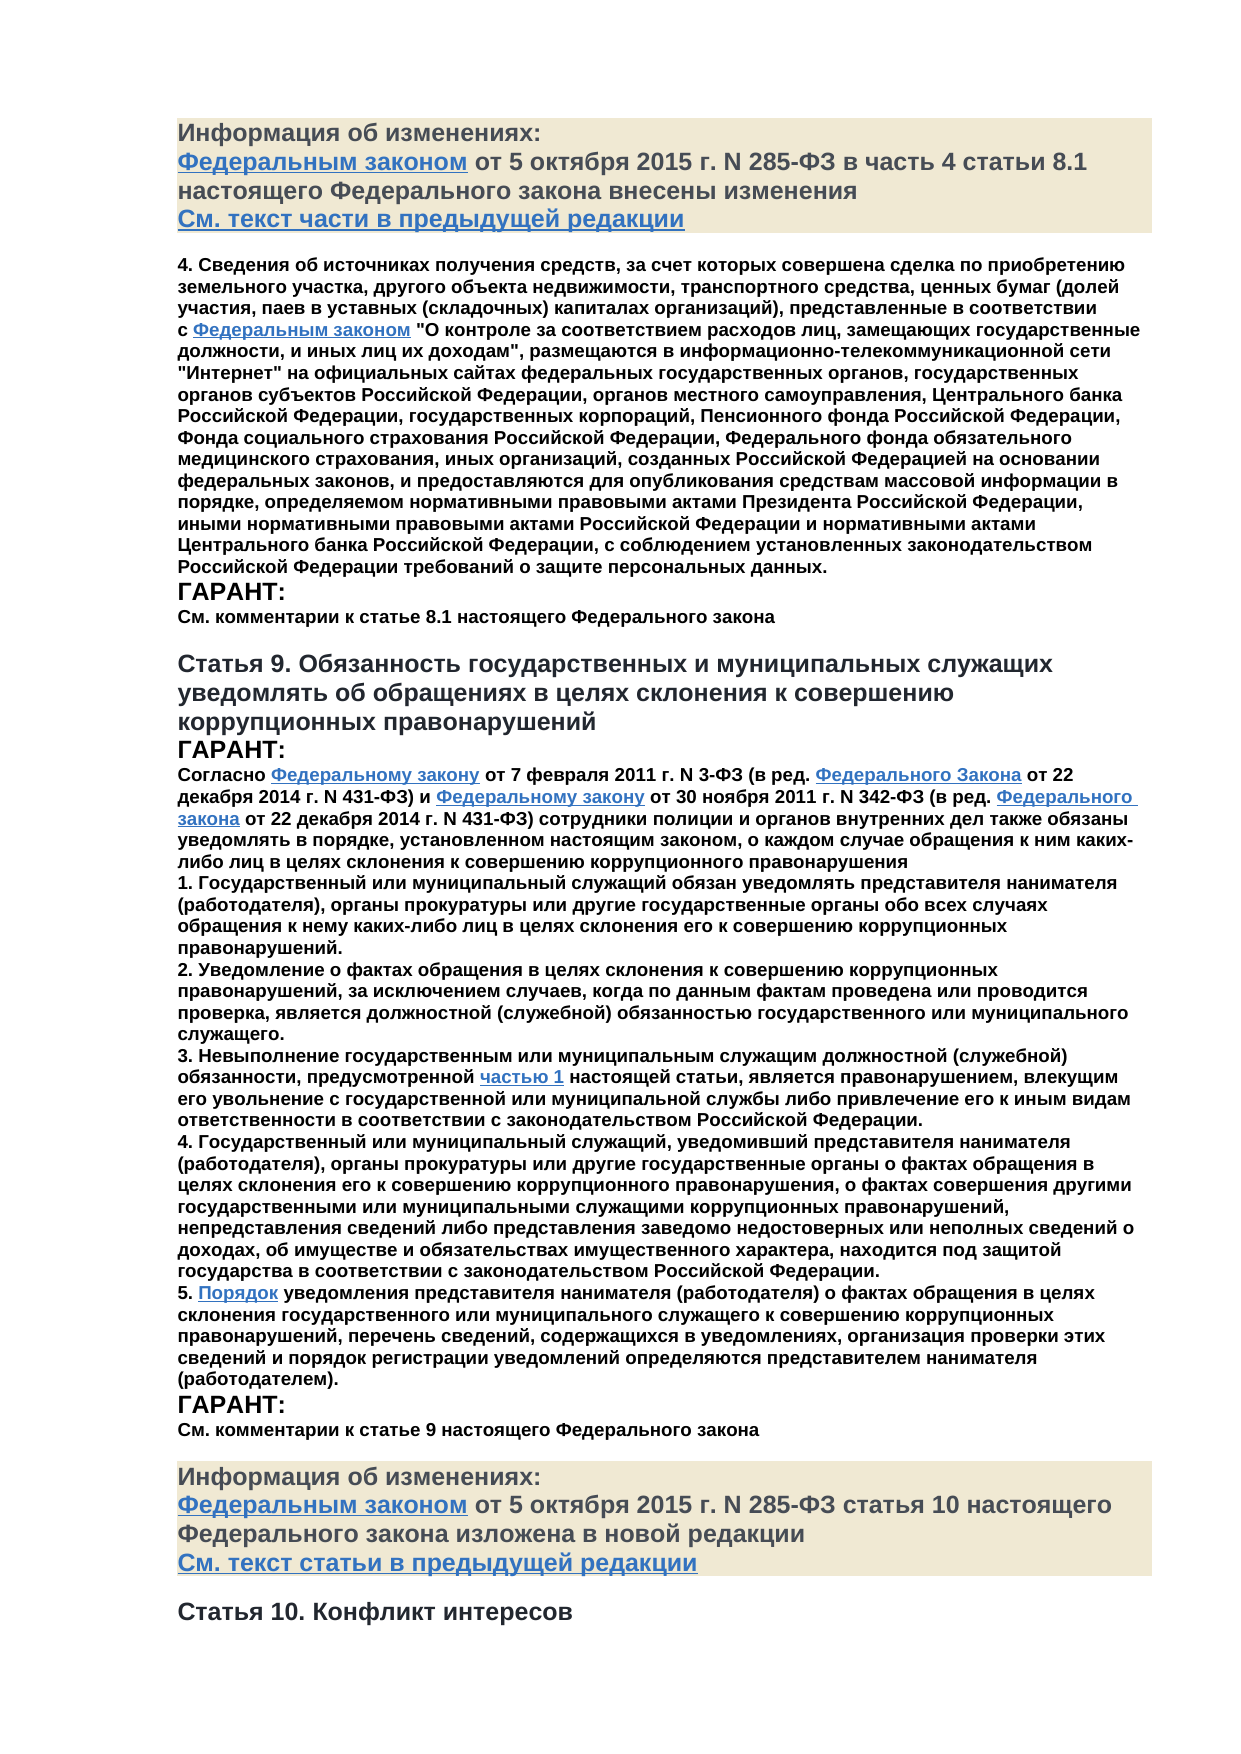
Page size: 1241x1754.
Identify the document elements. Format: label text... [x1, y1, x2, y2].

text 2. Уведомление о фактах обращения в целях склонения к совершению коррупционных правонарушений, за исключением случаев, когда по данным фактам проведена или проводится проверка, является должностной (служебной) обязанностью государственного или муниципального служащего. [177, 958, 1152, 1044]
text 4. Сведения об источниках получения средств, за счет которых совершена сделка по приобретению земельного участка, другого объекта недвижимости, транспортного средства, ценных бумаг (долей участия, паев в уставных (складочных) капиталах организаций), представленные в соответствии с Федеральным законом "О контроле за соответствием расходов лиц, замещающих государственные должности, и иных лиц их доходам", размещаются в информационно-телекоммуникационной сети "Интернет" на официальных сайтах федеральных государственных органов, государственных органов субъектов Российской Федерации, органов местного самоуправления, Центрального банка Российской Федерации, государственных корпораций, Пенсионного фонда Российской Федерации, Фонда социального страхования Российской Федерации, Федерального фонда обязательного медицинского страхования, иных организаций, созданных Российской Федерацией на основании федеральных законов, и предоставляются для опубликования средствам массовой информации в порядке, определяемом нормативными правовыми актами Президента Российской Федерации, иными нормативными правовыми актами Российской Федерации и нормативными актами Центрального банка Российской Федерации, с соблюдением установленных законодательством Российской Федерации требований о защите персональных данных. [177, 254, 1152, 577]
text ГАРАНТ: [177, 736, 1152, 764]
text См. комментарии к статье 8.1 настоящего Федерального закона [177, 606, 1152, 628]
text 1. Государственный или муниципальный служащий обязан уведомлять представителя нанимателя (работодателя), органы прокуратуры или другие государственные органы обо всех случаях обращения к нему каких-либо лиц в целях склонения его к совершению коррупционных правонарушений. [177, 872, 1152, 958]
text Федеральным законом от 5 октября 2015 г. N 285-ФЗ статья 10 настоящего Федерального закона изложена в новой редакции [177, 1490, 1152, 1548]
text Согласно Федеральному закону от 7 февраля 2011 г. N 3-ФЗ (в ред. Федерального Закона от 22 декабря 2014 г. N 431-ФЗ) и Федеральному закону от 30 ноября 2011 г. N 342-ФЗ (в ред. Федерального закона от 22 декабря 2014 г. N 431-ФЗ) сотрудники полиции и органов внутренних дел также обязаны уведомлять в порядке, установленном настоящим законом, о каждом случае обращения к ним каких-либо лиц в целях склонения к совершению коррупционного правонарушения [177, 764, 1152, 872]
text Информация об изменениях: [177, 1461, 1152, 1490]
text Информация об изменениях: [177, 118, 1152, 147]
text См. текст части в предыдущей редакции [177, 204, 1152, 233]
text 5. Порядок уведомления представителя нанимателя (работодателя) о фактах обращения в целях склонения государственного или муниципального служащего к совершению коррупционных правонарушений, перечень сведений, содержащихся в уведомлениях, организация проверки этих сведений и порядок регистрации уведомлений определяются представителем нанимателя (работодателем). [177, 1282, 1152, 1389]
text См. комментарии к статье 9 настоящего Федерального закона [177, 1418, 1152, 1440]
text ГАРАНТ: [177, 1389, 1152, 1418]
text См. текст статьи в предыдущей редакции [177, 1548, 1152, 1576]
text ГАРАНТ: [177, 577, 1152, 606]
text Статья 10. Конфликт интересов [177, 1597, 1152, 1626]
text Статья 9. Обязанность государственных и муниципальных служащих уведомлять об обращениях в целях склонения к совершению коррупционных правонарушений [177, 649, 1152, 736]
text 4. Государственный или муниципальный служащий, уведомивший представителя нанимателя (работодателя), органы прокуратуры или другие государственные органы о фактах обращения в целях склонения его к совершению коррупционного правонарушения, о фактах совершения другими государственными или муниципальными служащими коррупционных правонарушений, непредставления сведений либо представления заведомо недостоверных или неполных сведений о доходах, об имуществе и обязательствах имущественного характера, находится под защитой государства в соответствии с законодательством Российской Федерации. [177, 1131, 1152, 1282]
text Федеральным законом от 5 октября 2015 г. N 285-ФЗ в часть 4 статьи 8.1 настоящего Федерального закона внесены изменения [177, 147, 1152, 204]
text 3. Невыполнение государственным или муниципальным служащим должностной (служебной) обязанности, предусмотренной частью 1 настоящей статьи, является правонарушением, влекущим его увольнение с государственной или муниципальной службы либо привлечение его к иным видам ответственности в соответствии с законодательством Российской Федерации. [177, 1044, 1152, 1131]
